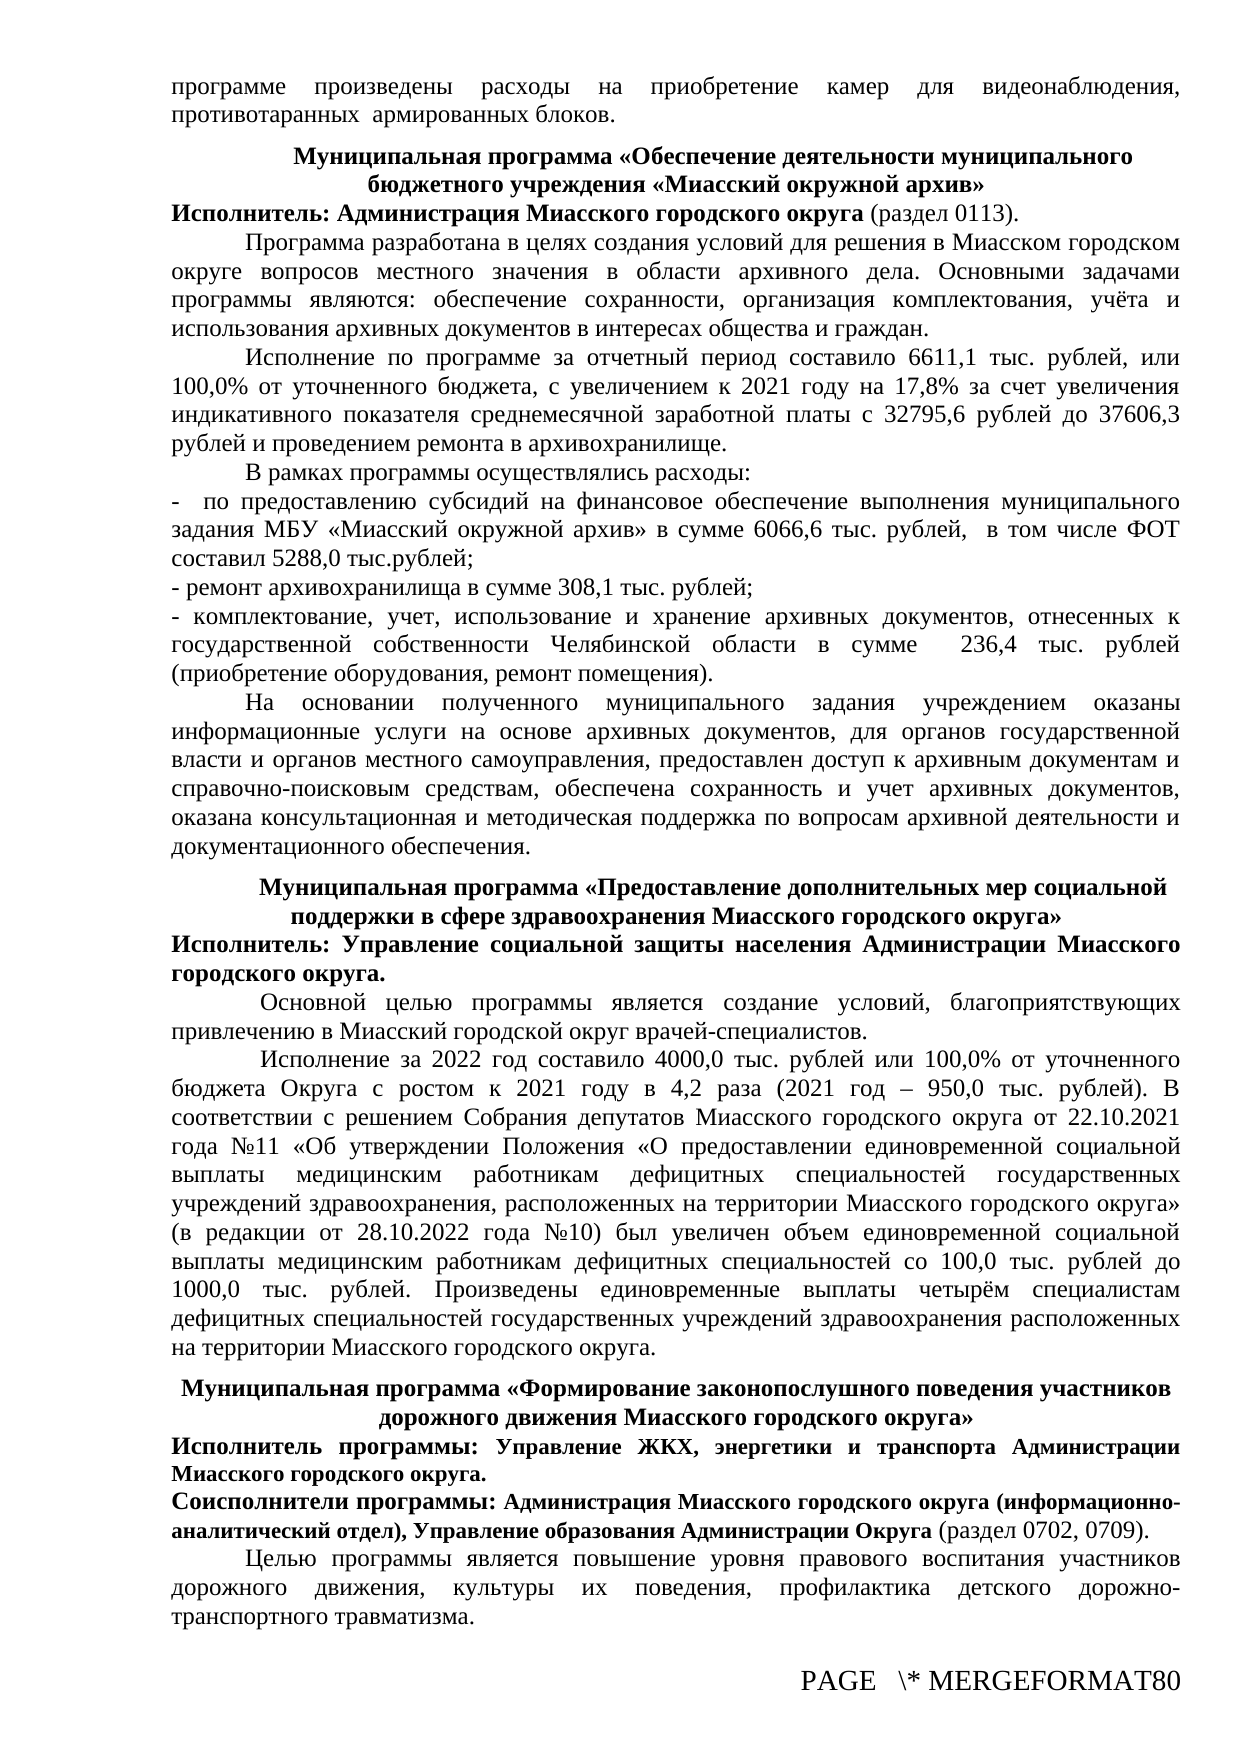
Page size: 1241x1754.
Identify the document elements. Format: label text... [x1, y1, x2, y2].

text Исполнение за 2022 год составило 4000,0 тыс. рублей или 100,0% от уточненного бюджета Округа с ростом к 2021 году в 4,2 раза (2021 год – 950,0 тыс. рублей). В соответствии с решением Собрания депутатов Миасского городского округа от 22.10.2021 года №11 «Об утверждении Положения «О предоставлении единовременной социальной выплаты медицинским работникам дефицитных специальностей государственных учреждений здравоохранения, расположенных на территории Миасского городского округа» (в редакции от 28.10.2022 года №10) был увеличен объем единовременной социальной выплаты медицинским работникам дефицитных специальностей со 100,0 тыс. рублей до 1000,0 тыс. рублей. Произведены единовременные выплаты четырём специалистам дефицитных специальностей государственных учреждений здравоохранения расположенных на территории Миасского городского округа. [171, 1044, 1181, 1361]
text Муниципальная программа «Предоставление дополнительных мер социальной поддержки в сфере здравоохранения Миасского городского округа» [171, 872, 1181, 929]
text - ремонт архивохранилища в сумме 308,1 тыс. рублей; [171, 572, 1181, 601]
text Основной целью программы является создание условий, благоприятствующих привлечению в Миасский городской округ врачей-специалистов. [171, 987, 1181, 1044]
text Исполнитель: Администрация Миасского городского округа (раздел 0113). [171, 198, 1181, 227]
text Целью программы является повышение уровня правового воспитания участников дорожного движения, культуры их поведения, профилактика детского дорожно-транспортного травматизма. [171, 1543, 1181, 1630]
text Исполнение по программе за отчетный период составило 6611,1 тыс. рублей, или 100,0% от уточненного бюджета, с увеличением к 2021 году на 17,8% за счет увеличения индикативного показателя среднемесячной заработной платы с 32795,6 рублей до 37606,3 рублей и проведением ремонта в архивохранилище. [171, 342, 1181, 457]
text В рамках программы осуществлялись расходы: [171, 457, 1181, 486]
text Программа разработана в целях создания условий для решения в Миасском городском округе вопросов местного значения в области архивного дела. Основными задачами программы являются: обеспечение сохранности, организация комплектования, учёта и использования архивных документов в интересах общества и граждан. [171, 227, 1181, 342]
text Муниципальная программа «Обеспечение деятельности муниципального бюджетного учреждения «Миасский окружной архив» [171, 141, 1181, 198]
text Муниципальная программа «Формирование законопослушного поведения участников дорожного движения Миасского городского округа» [171, 1373, 1181, 1431]
text На основании полученного муниципального задания учреждением оказаны информационные услуги на основе архивных документов, для органов государственной власти и органов местного самоуправления, предоставлен доступ к архивным документам и справочно-поисковым средствам, обеспечена сохранность и учет архивных документов, оказана консультационная и методическая поддержка по вопросам архивной деятельности и документационного обеспечения. [171, 687, 1181, 859]
text Исполнитель: Управление социальной защиты населения Администрации Миасского городского округа. [171, 929, 1181, 987]
text - по предоставлению субсидий на финансовое обеспечение выполнения муниципального задания МБУ «Миасский окружной архив» в сумме 6066,6 тыс. рублей, в том числе ФОТ составил 5288,0 тыс.рублей; [171, 486, 1181, 572]
text - комплектование, учет, использование и хранение архивных документов, отнесенных к государственной собственности Челябинской области в сумме 236,4 тыс. рублей (приобретение оборудования, ремонт помещения). [171, 601, 1181, 687]
text Исполнитель программы: Управление ЖКХ, энергетики и транспорта Администрации Миасского городского округа. [171, 1431, 1181, 1486]
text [171, 71, 1181, 128]
text Соисполнители программы: Администрация Миасского городского округа (информационно-аналитический отдел), Управление образования Администрации Округа (раздел 0702, 0709). [171, 1486, 1181, 1543]
